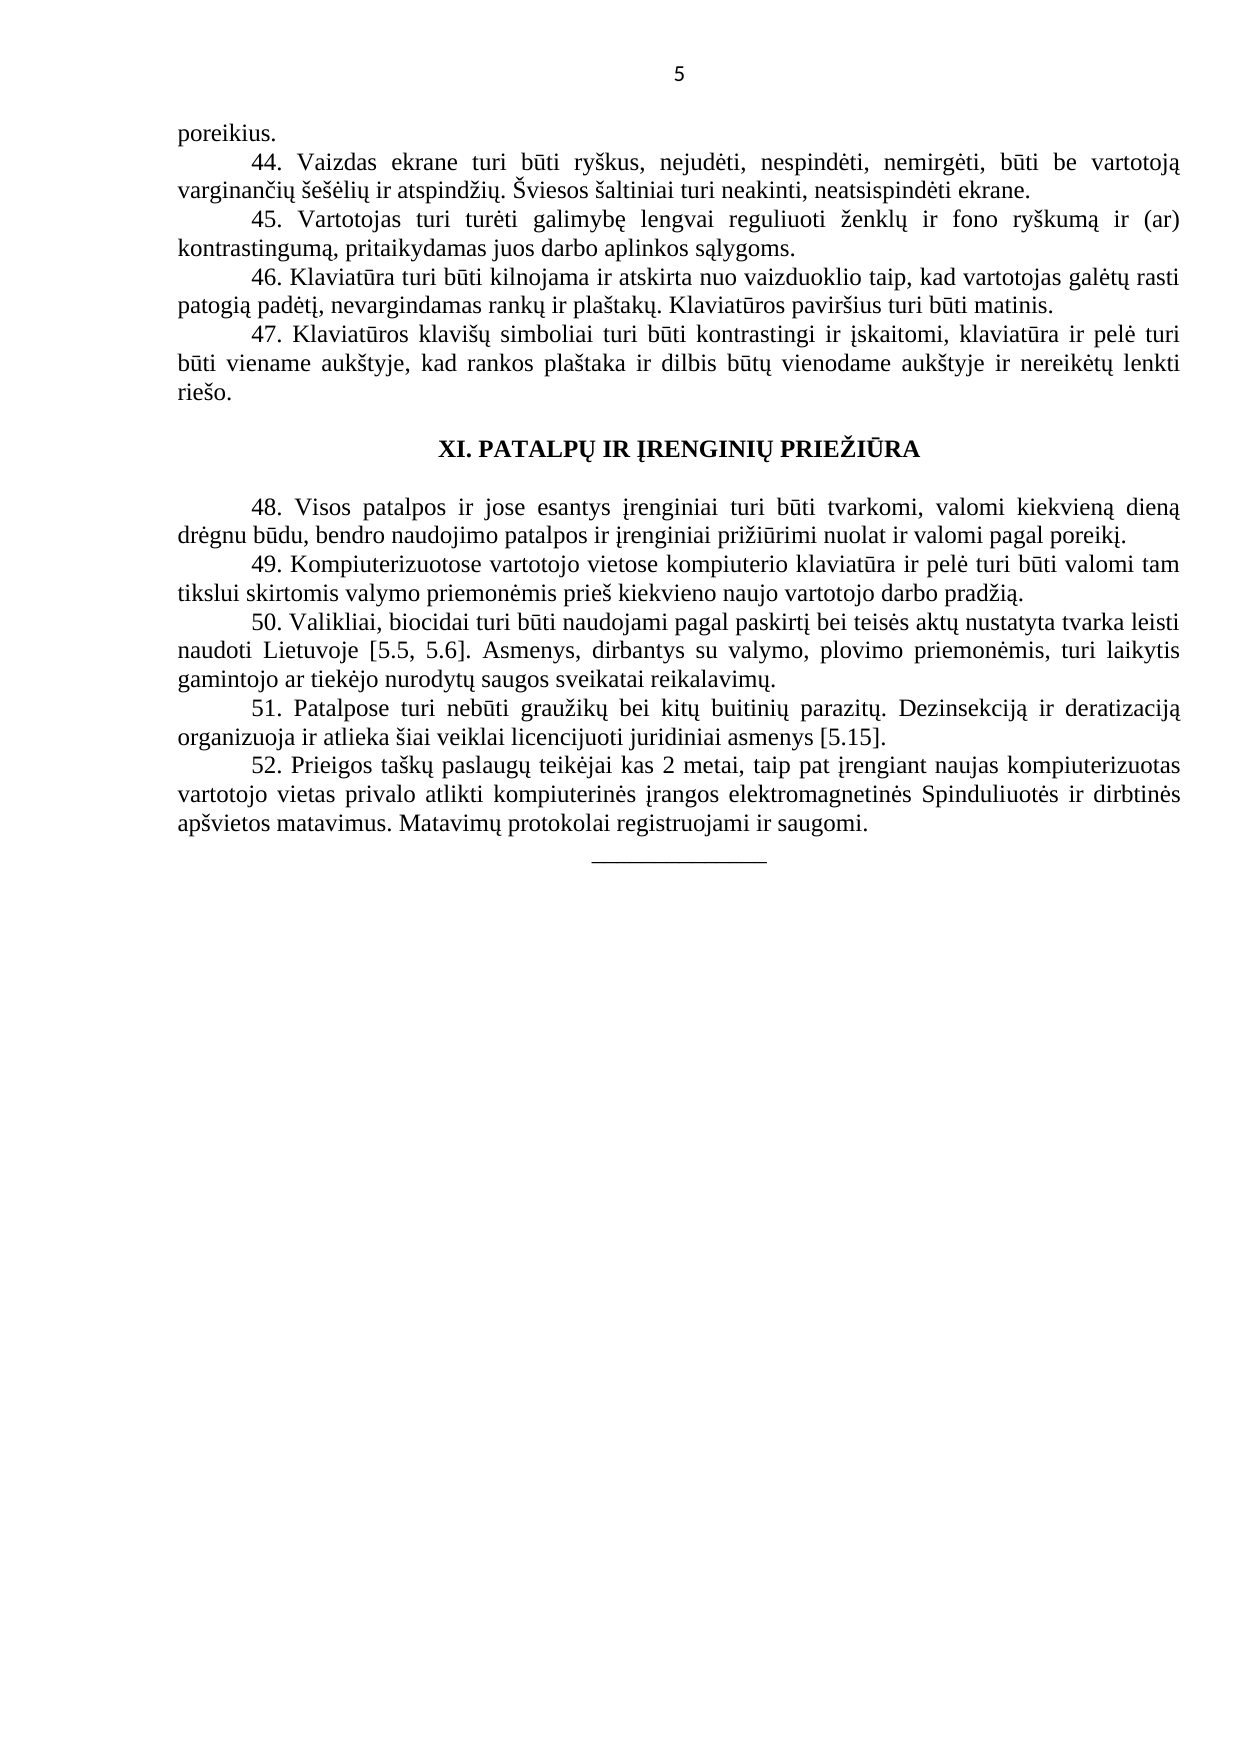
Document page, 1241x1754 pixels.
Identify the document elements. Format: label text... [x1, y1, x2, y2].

text 50. Valikliai, biocidai turi būti naudojami pagal paskirtį bei teisės aktų nustatyta tvarka leisti naudoti Lietuvoje [5.5, 5.6]. Asmenys, dirbantys su valymo, plovimo priemonėmis, turi laikytis gamintojo ar tiekėjo nurodytų saugos sveikatai reikalavimų. [177, 607, 1181, 693]
text 52. Prieigos taškų paslaugų teikėjai kas 2 metai, taip pat įrengiant naujas kompiuterizuotas vartotojo vietas privalo atlikti kompiuterinės įrangos elektromagnetinės Spinduliuotės ir dirbtinės apšvietos matavimus. Matavimų protokolai registruojami ir saugomi. [177, 751, 1181, 837]
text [177, 118, 1181, 147]
text ______________ [177, 837, 1181, 866]
text 47. Klaviatūros klavišų simboliai turi būti kontrastingi ir įskaitomi, klaviatūra ir pelė turi būti viename aukštyje, kad rankos plaštaka ir dilbis būtų vienodame aukštyje ir nereikėtų lenkti riešo. [177, 319, 1181, 406]
text 49. Kompiuterizuotose vartotojo vietose kompiuterio klaviatūra ir pelė turi būti valomi tam tikslui skirtomis valymo priemonėmis prieš kiekvieno naujo vartotojo darbo pradžią. [177, 549, 1181, 607]
text 46. Klaviatūra turi būti kilnojama ir atskirta nuo vaizduoklio taip, kad vartotojas galėtų rasti patogią padėtį, nevargindamas rankų ir plaštakų. Klaviatūros paviršius turi būti matinis. [177, 262, 1181, 319]
text 48. Visos patalpos ir jose esantys įrenginiai turi būti tvarkomi, valomi kiekvieną dieną drėgnu būdu, bendro naudojimo patalpos ir įrenginiai prižiūrimi nuolat ir valomi pagal poreikį. [177, 492, 1181, 549]
text 45. Vartotojas turi turėti galimybę lengvai reguliuoti ženklų ir fono ryškumą ir (ar) kontrastingumą, pritaikydamas juos darbo aplinkos sąlygoms. [177, 204, 1181, 262]
text XI. PATALPŲ IR ĮRENGINIŲ PRIEŽIŪRA [177, 434, 1181, 463]
text 51. Patalpose turi nebūti graužikų bei kitų buitinių parazitų. Dezinsekciją ir deratizaciją organizuoja ir atlieka šiai veiklai licencijuoti juridiniai asmenys [5.15]. [177, 693, 1181, 751]
text 44. Vaizdas ekrane turi būti ryškus, nejudėti, nespindėti, nemirgėti, būti be vartotoją varginančių šešėlių ir atspindžių. Šviesos šaltiniai turi neakinti, neatsispindėti ekrane. [177, 147, 1181, 204]
